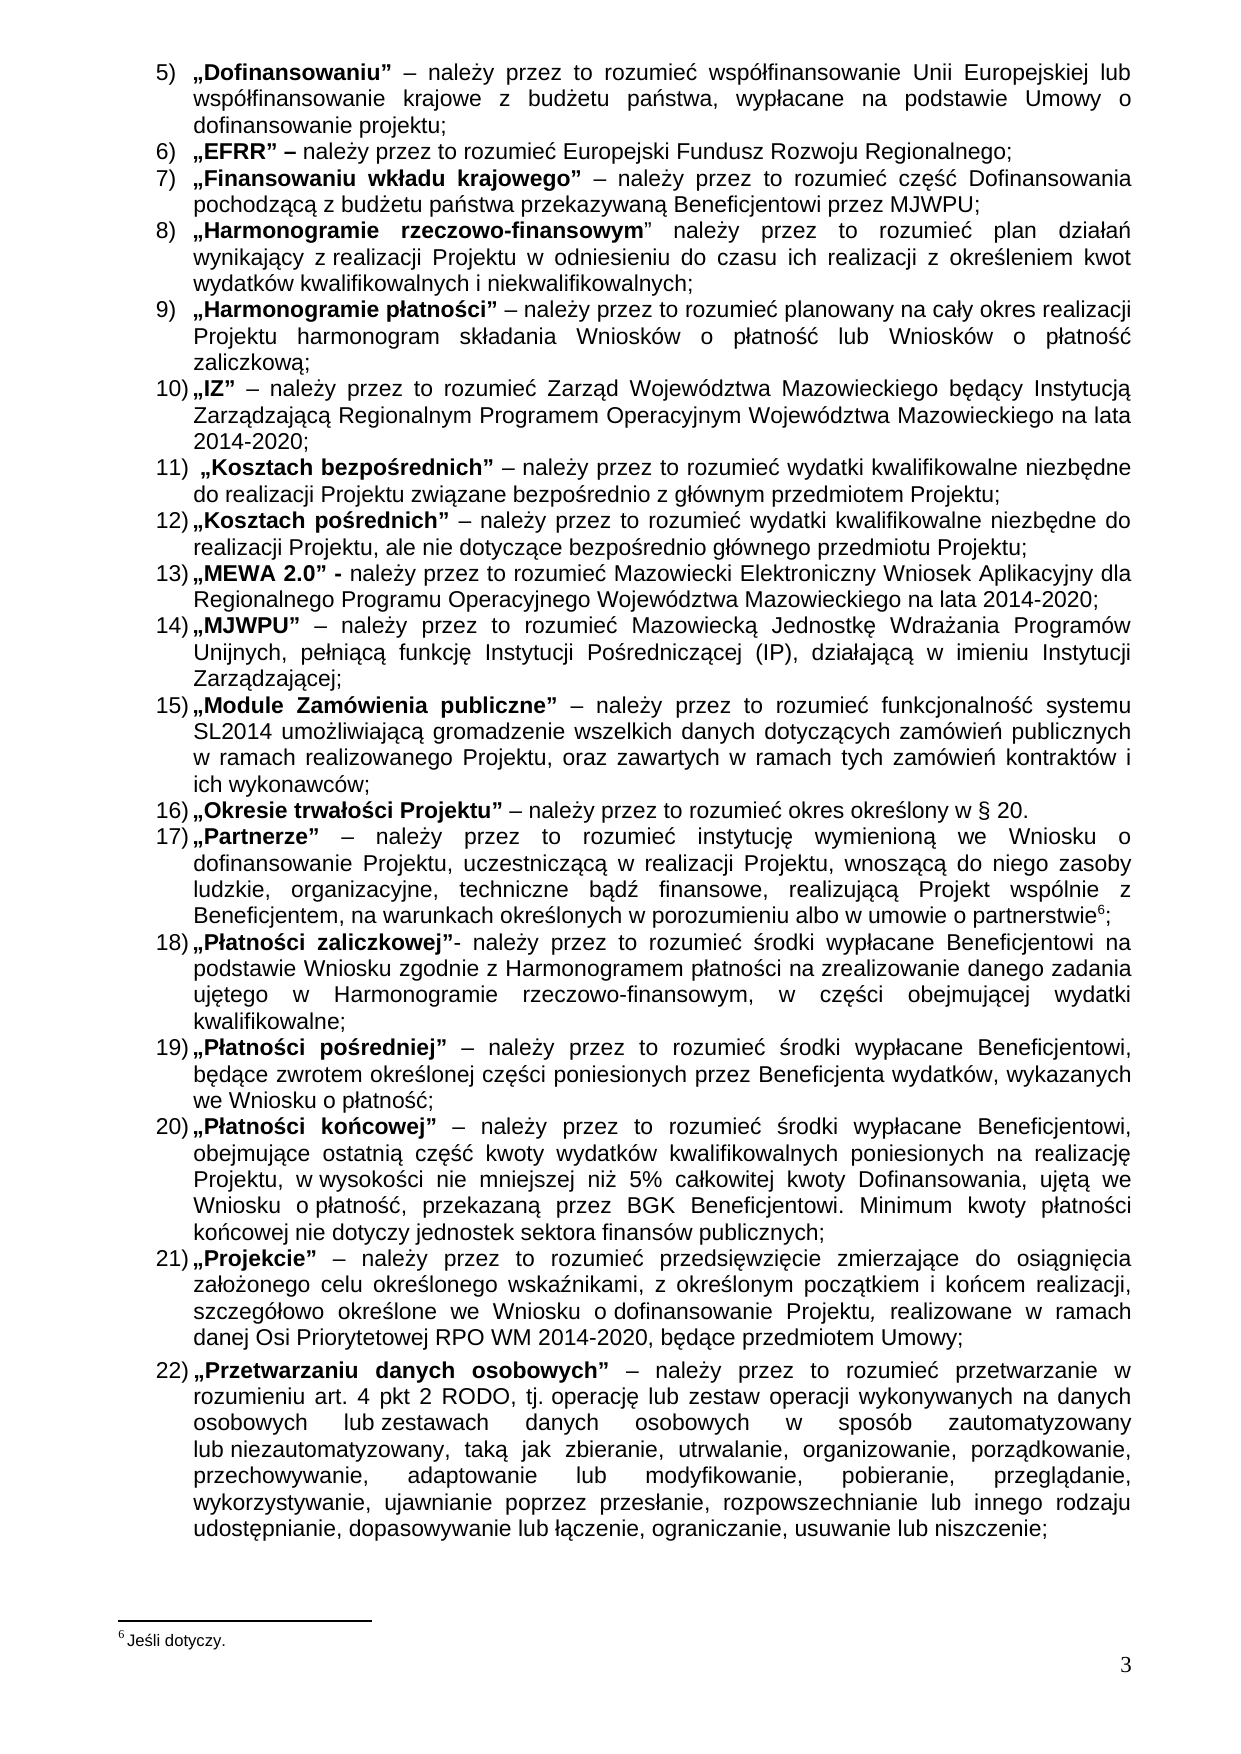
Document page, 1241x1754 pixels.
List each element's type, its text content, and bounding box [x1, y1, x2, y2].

list „Płatności pośredniej” – należy przez to rozumieć środki wypłacane Beneficjentowi, będące zwrotem określonej części poniesionych przez Beneficjenta wydatków, wykazanych we Wniosku o płatność; [156, 1034, 1132, 1113]
list „Harmonogramie rzeczowo-finansowym” należy przez to rozumieć plan działań wynikający z realizacji Projektu w odniesieniu do czasu ich realizacji z określeniem kwot wydatków kwalifikowalnych i niekwalifikowalnych; [156, 217, 1132, 296]
list „Kosztach pośrednich” – należy przez to rozumieć wydatki kwalifikowalne niezbędne do realizacji Projektu, ale nie dotyczące bezpośrednio głównego przedmiotu Projektu; [156, 507, 1132, 560]
list „MJWPU” – należy przez to rozumieć Mazowiecką Jednostkę Wdrażania Programów Unijnych, pełniącą funkcję Instytucji Pośredniczącej (IP), działającą w imieniu Instytucji Zarządzającej; [156, 612, 1132, 692]
list „Dofinansowaniu” – należy przez to rozumieć współfinansowanie Unii Europejskiej lub współfinansowanie krajowe z budżetu państwa, wypłacane na podstawie Umowy o dofinansowanie projektu; [156, 59, 1132, 138]
list „IZ” – należy przez to rozumieć Zarząd Województwa Mazowieckiego będący Instytucją Zarządzającą Regionalnym Programem Operacyjnym Województwa Mazowieckiego na lata 2014-2020; [156, 375, 1132, 454]
list „Okresie trwałości Projektu” – należy przez to rozumieć okres określony w § 20. [156, 797, 1132, 823]
list „Partnerze” – należy przez to rozumieć instytucję wymienioną we Wniosku o dofinansowanie Projektu, uczestniczącą w realizacji Projektu, wnoszącą do niego zasoby ludzkie, organizacyjne, techniczne bądź finansowe, realizującą Projekt wspólnie z Beneficjentem, na warunkach określonych w porozumieniu albo w umowie o partnerstwie; [156, 823, 1132, 929]
list „Module Zamówienia publiczne” – należy przez to rozumieć funkcjonalność systemu SL2014 umożliwiającą gromadzenie wszelkich danych dotyczących zamówień publicznych w ramach realizowanego Projektu, oraz zawartych w ramach tych zamówień kontraktów i ich wykonawców; [156, 692, 1132, 797]
list „Płatności zaliczkowej”- należy przez to rozumieć środki wypłacane Beneficjentowi na podstawie Wniosku zgodnie z Harmonogramem płatności na zrealizowanie danego zadania ujętego w Harmonogramie rzeczowo-finansowym, w części obejmującej wydatki kwalifikowalne; [156, 929, 1132, 1034]
list „Przetwarzaniu danych osobowych” – należy przez to rozumieć przetwarzanie w rozumieniu art. 4 pkt 2 RODO, tj. operację lub zestaw operacji wykonywanych na danych osobowych lub zestawach danych osobowych w sposób zautomatyzowany lub niezautomatyzowany, taką jak zbieranie, utrwalanie, organizowanie, porządkowanie, przechowywanie, adaptowanie lub modyfikowanie, pobieranie, przeglądanie, wykorzystywanie, ujawnianie poprzez przesłanie, rozpowszechnianie lub innego rodzaju udostępnianie, dopasowywanie lub łączenie, ograniczanie, usuwanie lub niszczenie; [156, 1357, 1132, 1541]
list „EFRR” – należy przez to rozumieć Europejski Fundusz Rozwoju Regionalnego; [156, 138, 1132, 164]
list „Płatności końcowej” – należy przez to rozumieć środki wypłacane Beneficjentowi, obejmujące ostatnią część kwoty wydatków kwalifikowalnych poniesionych na realizację Projektu, w wysokości nie mniejszej niż 5% całkowitej kwoty Dofinansowania, ujętą we Wniosku o płatność, przekazaną przez BGK Beneficjentowi. Minimum kwoty płatności końcowej nie dotyczy jednostek sektora finansów publicznych; [156, 1113, 1132, 1245]
list „Kosztach bezpośrednich” – należy przez to rozumieć wydatki kwalifikowalne niezbędne do realizacji Projektu związane bezpośrednio z głównym przedmiotem Projektu; [156, 454, 1132, 507]
list „Projekcie” – należy przez to rozumieć przedsięwzięcie zmierzające do osiągnięcia założonego celu określonego wskaźnikami, z określonym początkiem i końcem realizacji, szczegółowo określone we Wniosku o dofinansowanie Projektu, realizowane w ramach danej Osi Priorytetowej RPO WM 2014-2020, będące przedmiotem Umowy; [156, 1245, 1132, 1350]
list „Finansowaniu wkładu krajowego” – należy przez to rozumieć część Dofinansowania pochodzącą z budżetu państwa przekazywaną Beneficjentowi przez MJWPU; [156, 164, 1132, 217]
list „MEWA - należy przez to rozumieć Mazowiecki Elektroniczny Wniosek Aplikacyjny dla Regionalnego Programu Operacyjnego Województwa Mazowieckiego na lata 2014-2020; [156, 560, 1132, 612]
list „Harmonogramie płatności” – należy przez to rozumieć planowany na cały okres realizacji Projektu harmonogram składania Wniosków o płatność lub Wniosków o płatność zaliczkową; [156, 296, 1132, 375]
